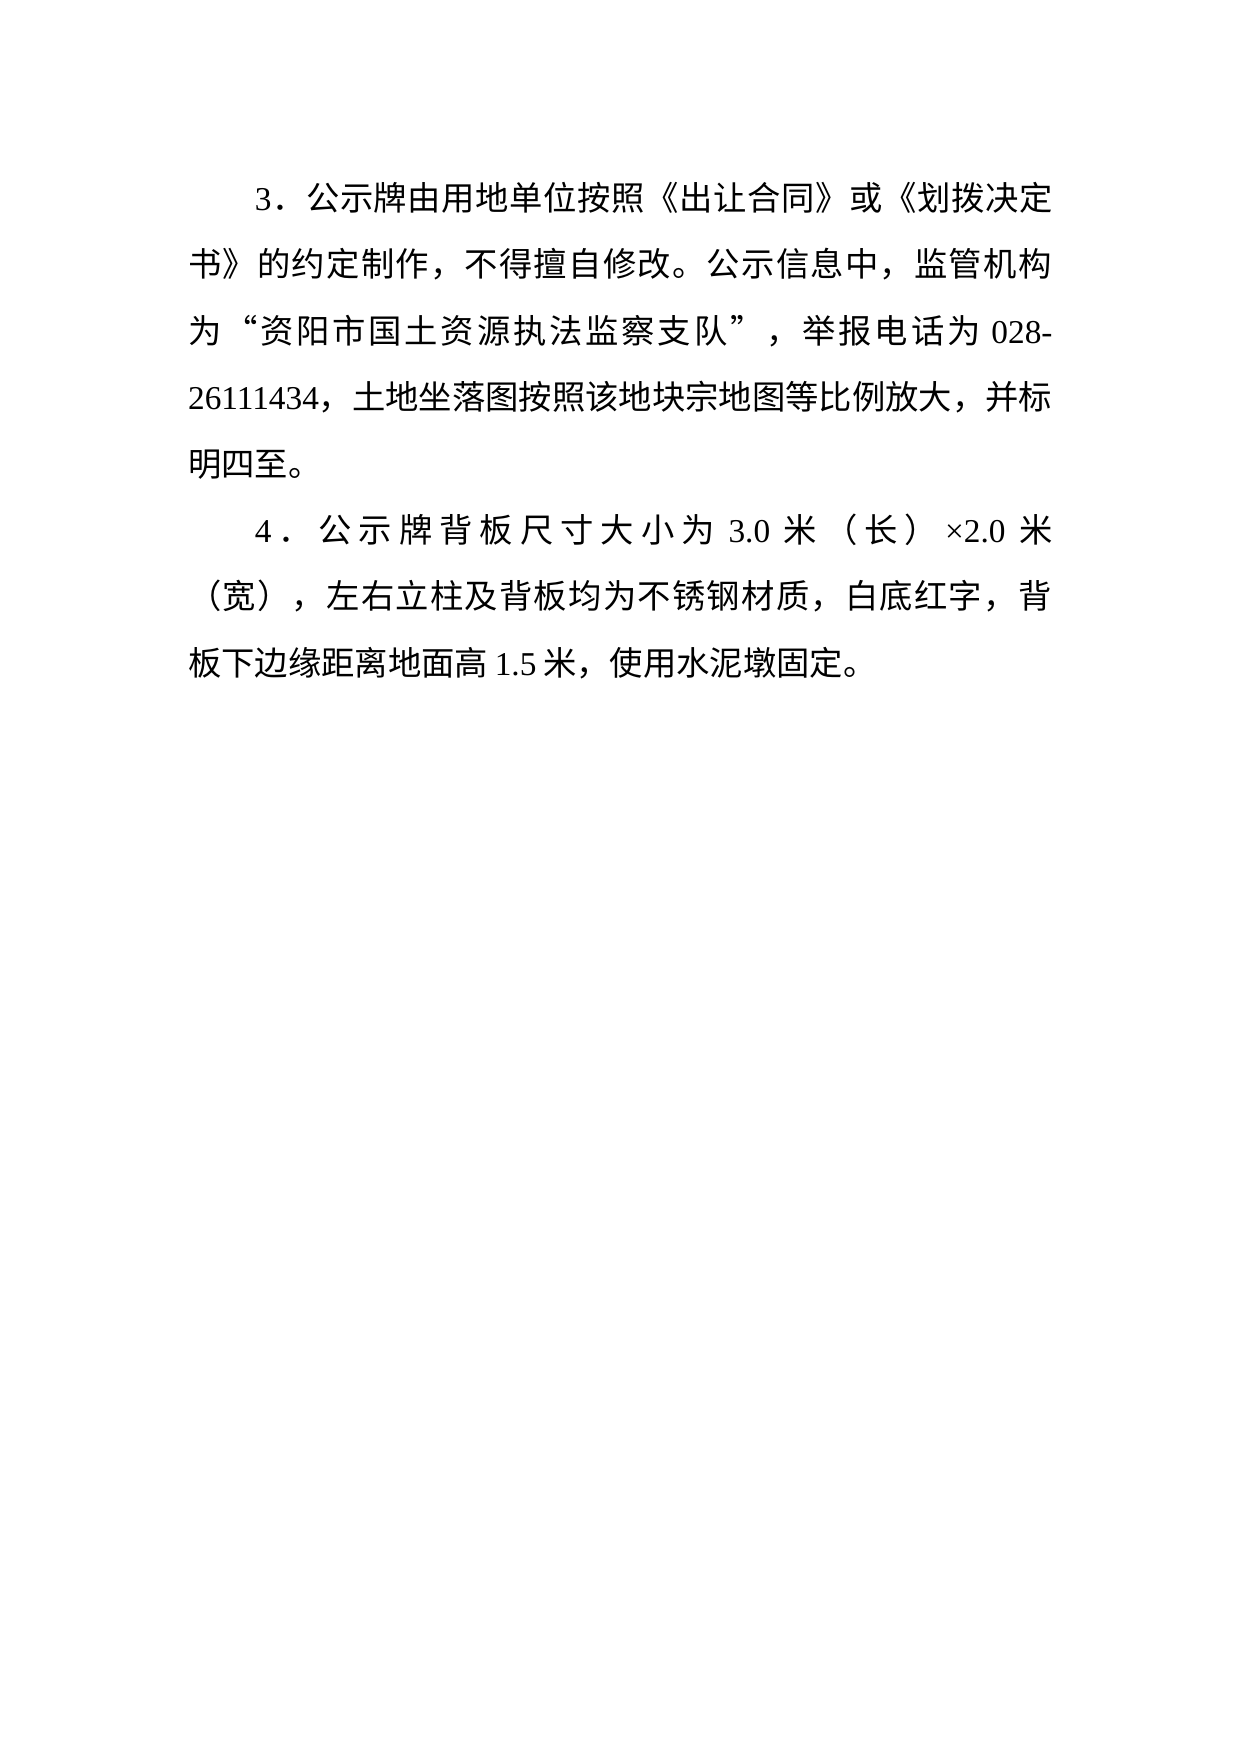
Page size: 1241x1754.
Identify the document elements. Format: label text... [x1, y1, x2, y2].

text 4．公示牌背板尺寸大小为3.0米（长）×2.0米（宽），左右立柱及背板均为不锈钢材质，白底红字，背板下边缘距离地面高1.5米，使用水泥墩固定。 [188, 495, 1052, 694]
text 3．公示牌由用地单位按照《出让合同》或《划拨决定书》的约定制作，不得擅自修改。公示信息中，监管机构为“资阳市国土资源执法监察支队”，举报电话为028-26111434，土地坐落图按照该地块宗地图等比例放大，并标明四至。 [188, 162, 1052, 495]
